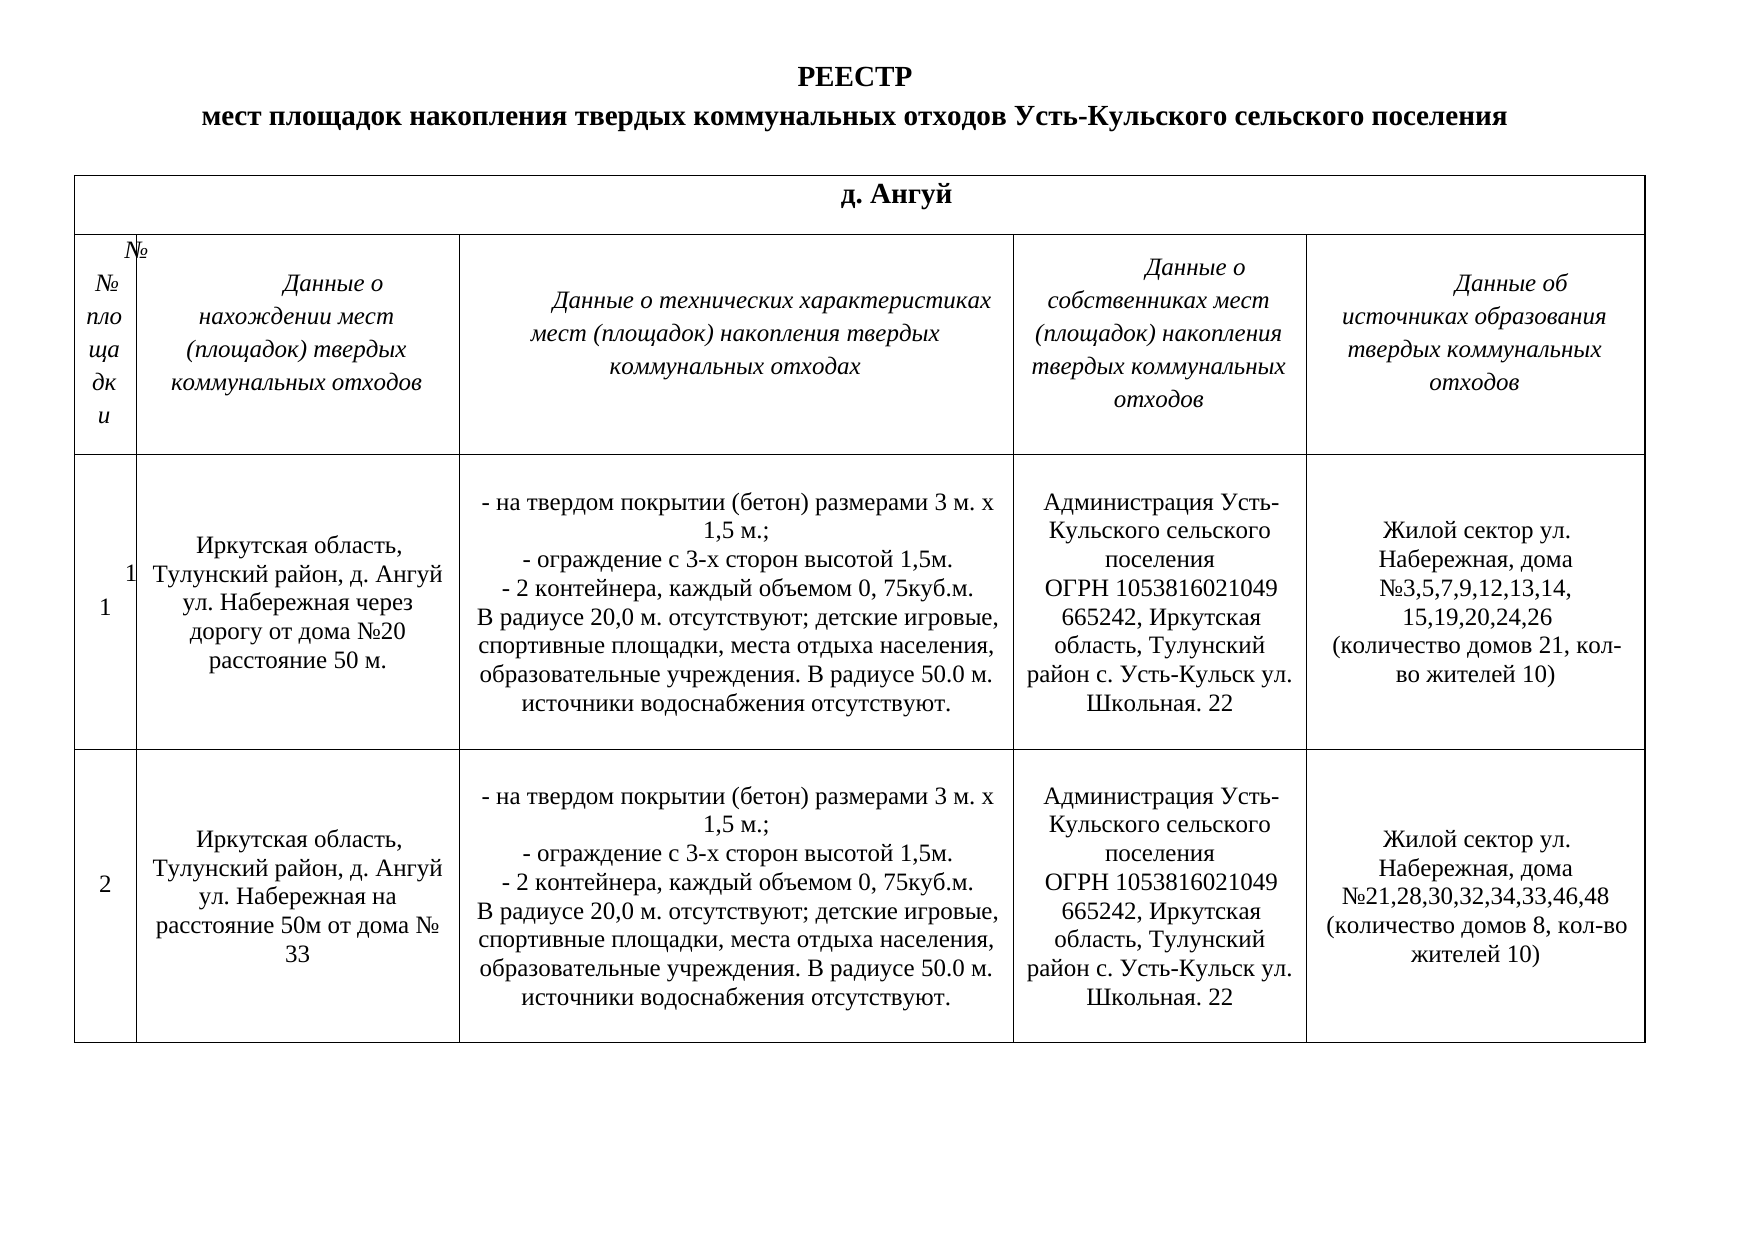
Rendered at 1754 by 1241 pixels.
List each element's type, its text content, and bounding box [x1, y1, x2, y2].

table_cell Администрация Усть-Кульского сельского поселения ОГРН 1053816021049 665242, Иркутская область, Тулунский район с. Усть-Кульск ул. Школьная. 22 [1014, 455, 1306, 749]
table_cell Данные об источниках образования твердых коммунальных отходов [1307, 235, 1644, 454]
text мест площадок накопления твердых коммунальных отходов Усть-Кульского сельского поселения [74, 98, 1636, 131]
table_cell Данные о собственниках мест (площадок) накопления твердых коммунальных отходов [1014, 235, 1306, 454]
table_cell Жилой сектор ул. Набережная, дома №21,28,30,32,34,33,46,48 (количество домов 8, кол-во жителей 10) [1307, 750, 1644, 1042]
table_cell № № площадки [75, 235, 136, 454]
text РЕЕСТР [74, 59, 1636, 93]
table_cell - на твердом покрытии (бетон) размерами 3 м. х 1,5 м.; - ограждение с 3-х сторон высотой 1,5м. - 2 контейнера, каждый объемом 0, 75куб.м. В радиусе 20,0 м. отсутствуют; детские игровые, спортивные площадки, места отдыха населения, образовательные учреждения. В радиусе 50.0 м. источники водоснабжения отсутствуют. [460, 455, 1013, 749]
table_cell - на твердом покрытии (бетон) размерами 3 м. х 1,5 м.; - ограждение с 3-х сторон высотой 1,5м. - 2 контейнера, каждый объемом 0, 75куб.м. В радиусе 20,0 м. отсутствуют; детские игровые, спортивные площадки, места отдыха населения, образовательные учреждения. В радиусе 50.0 м. источники водоснабжения отсутствуют. [460, 750, 1013, 1042]
table_cell 1 1 [75, 455, 136, 749]
table_cell Жилой сектор ул. Набережная, дома №3,5,7,9,12,13,14, 15,19,20,24,26 (количество домов 21, кол-во жителей 10) [1307, 455, 1644, 749]
table_cell Данные о нахождении мест (площадок) твердых коммунальных отходов [137, 235, 459, 454]
table_cell 2 [75, 750, 136, 1042]
table_cell Данные о технических характеристиках мест (площадок) накопления твердых коммунальных отходах [460, 235, 1013, 454]
table_cell Иркутская область, Тулунский район, д. Ангуй ул. Набережная на расстояние 50м от дома № 33 [137, 750, 459, 1042]
table_header д. Ангуй [75, 176, 1644, 234]
table_cell Администрация Усть-Кульского сельского поселения ОГРН 1053816021049 665242, Иркутская область, Тулунский район с. Усть-Кульск ул. Школьная. 22 [1014, 750, 1306, 1042]
table_cell Иркутская область, Тулунский район, д. Ангуй ул. Набережная через дорогу от дома №20 расстояние 50 м. [137, 455, 459, 749]
